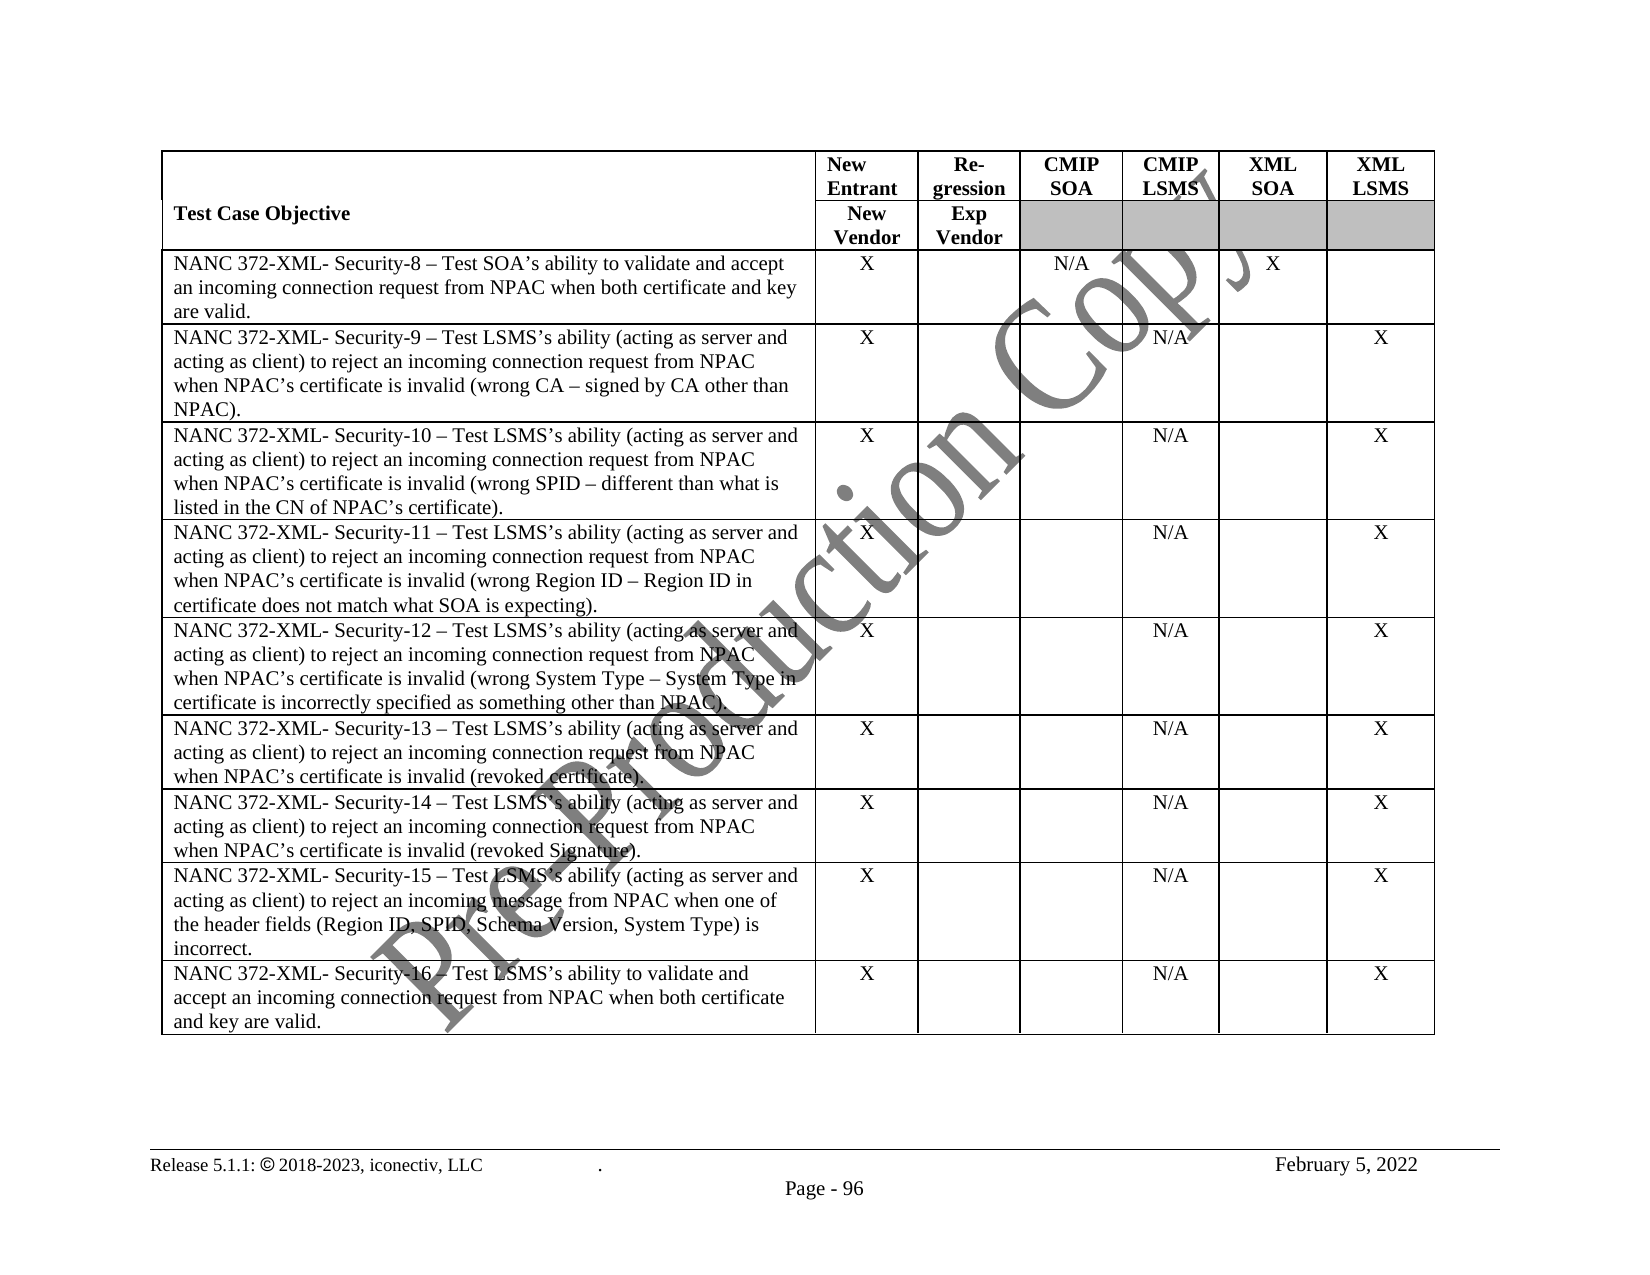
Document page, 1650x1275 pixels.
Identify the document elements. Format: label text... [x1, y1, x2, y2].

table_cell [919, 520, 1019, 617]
table_cell Exp Vendor [919, 201, 1019, 249]
table_header [163, 152, 815, 200]
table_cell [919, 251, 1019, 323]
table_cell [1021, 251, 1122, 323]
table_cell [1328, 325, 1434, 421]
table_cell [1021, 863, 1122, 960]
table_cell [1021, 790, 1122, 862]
table_cell Test Case Objective [163, 200, 815, 249]
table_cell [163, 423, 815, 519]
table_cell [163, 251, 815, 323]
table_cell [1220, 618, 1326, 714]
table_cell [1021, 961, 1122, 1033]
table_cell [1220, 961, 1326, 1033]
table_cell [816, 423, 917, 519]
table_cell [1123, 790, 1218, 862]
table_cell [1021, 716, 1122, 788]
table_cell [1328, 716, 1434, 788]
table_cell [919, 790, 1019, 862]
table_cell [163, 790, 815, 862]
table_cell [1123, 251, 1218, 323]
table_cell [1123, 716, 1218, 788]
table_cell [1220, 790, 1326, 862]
table_header XML SOA [1220, 152, 1326, 200]
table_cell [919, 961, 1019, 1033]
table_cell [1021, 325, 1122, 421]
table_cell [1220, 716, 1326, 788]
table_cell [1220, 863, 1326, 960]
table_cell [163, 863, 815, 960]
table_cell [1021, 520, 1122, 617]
table_header XML LSMS [1328, 152, 1434, 200]
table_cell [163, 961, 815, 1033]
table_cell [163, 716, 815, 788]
table_cell [1328, 201, 1434, 249]
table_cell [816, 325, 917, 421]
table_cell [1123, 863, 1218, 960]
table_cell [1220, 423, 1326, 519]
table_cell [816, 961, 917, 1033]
table_header New Entrant [816, 152, 917, 200]
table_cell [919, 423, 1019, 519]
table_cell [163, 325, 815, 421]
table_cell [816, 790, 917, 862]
table_header CMIP LSMS [1123, 152, 1218, 200]
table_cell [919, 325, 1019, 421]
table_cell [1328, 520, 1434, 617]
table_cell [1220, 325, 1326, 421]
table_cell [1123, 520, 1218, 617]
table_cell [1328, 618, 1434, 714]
table_cell [1021, 201, 1122, 249]
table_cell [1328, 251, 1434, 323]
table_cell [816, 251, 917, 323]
table_header Re-gression [919, 152, 1019, 200]
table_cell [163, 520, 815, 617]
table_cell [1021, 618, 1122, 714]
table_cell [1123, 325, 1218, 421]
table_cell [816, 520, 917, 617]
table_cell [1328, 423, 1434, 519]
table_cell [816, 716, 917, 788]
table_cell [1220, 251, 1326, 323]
table_header CMIP SOA [1021, 152, 1122, 200]
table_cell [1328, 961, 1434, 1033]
table_cell New Vendor [816, 201, 917, 249]
table_cell [1123, 201, 1218, 249]
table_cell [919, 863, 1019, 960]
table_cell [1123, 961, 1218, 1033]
table_cell [1220, 201, 1326, 249]
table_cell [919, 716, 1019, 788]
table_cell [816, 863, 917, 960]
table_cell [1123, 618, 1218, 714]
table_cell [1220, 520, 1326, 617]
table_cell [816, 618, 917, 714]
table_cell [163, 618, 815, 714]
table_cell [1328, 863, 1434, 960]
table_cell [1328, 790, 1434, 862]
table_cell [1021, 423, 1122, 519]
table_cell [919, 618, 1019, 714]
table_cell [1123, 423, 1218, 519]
